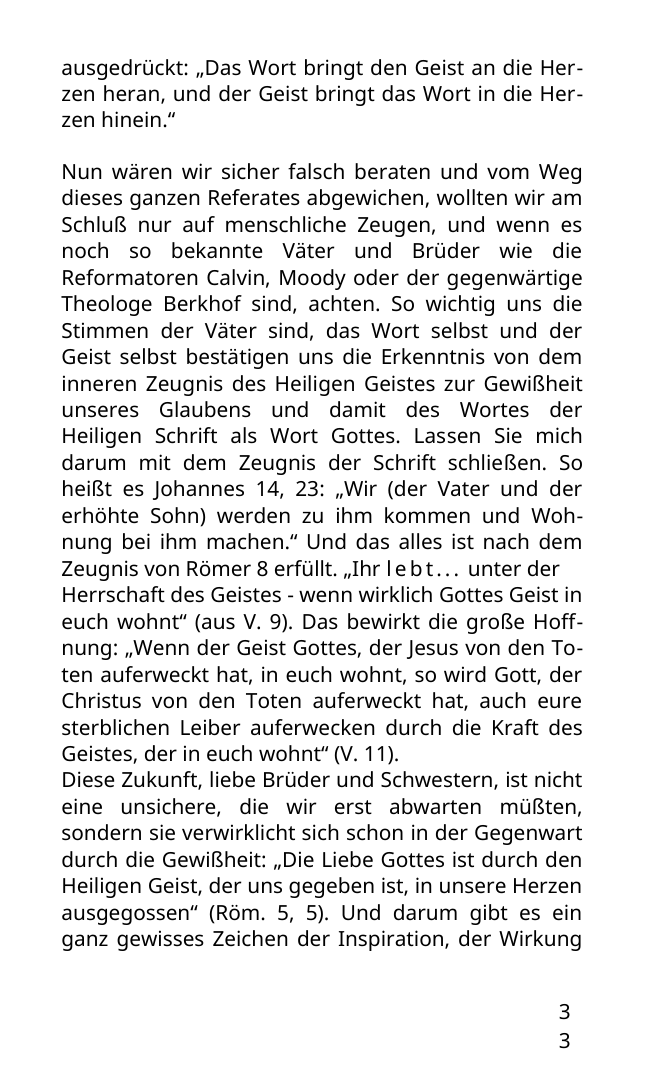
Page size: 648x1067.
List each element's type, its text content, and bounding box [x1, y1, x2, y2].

text Nun wären wir sicher falsch beraten und vom Weg dieses ganzen Referates abgewichen, wollten wir am Schluß nur auf menschliche Zeugen, und wenn es noch so bekannte Väter und Brüder wie die Reformatoren Calvin, Moody oder der gegenwärtige Theologe Berkhof sind, achten. So wichtig uns die Stimmen der Väter sind, das Wort selbst und der Geist selbst bestätigen uns die Erkenntnis von dem inneren Zeugnis des Heiligen Geistes zur Gewißheit unseres Glaubens und damit des Wortes der Heiligen Schrift als Wort Gottes. Lassen Sie mich darum mit dem Zeugnis der Schrift schließen. So heißt es Johannes 14, 23: „Wir (der Vater und der erhöhte Sohn) werden zu ihm kommen und Wohnung bei ihm machen.“ Und das alles ist nach dem Zeugnis von Römer 8 erfüllt. „Ihr lebt... unter der [61, 158, 583, 582]
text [61, 767, 583, 952]
text Herrschaft des Geistes - wenn wirklich Gottes Geist in euch wohnt“ (aus V. 9). Das bewirkt die große Hoffnung: „Wenn der Geist Gottes, der Jesus von den Toten auferweckt hat, in euch wohnt, so wird Gott, der Christus von den Toten auferweckt hat, auch eure sterblichen Leiber auferwecken durch die Kraft des Geistes, der in euch wohnt“ (V. 11). [61, 582, 583, 767]
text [61, 54, 583, 133]
